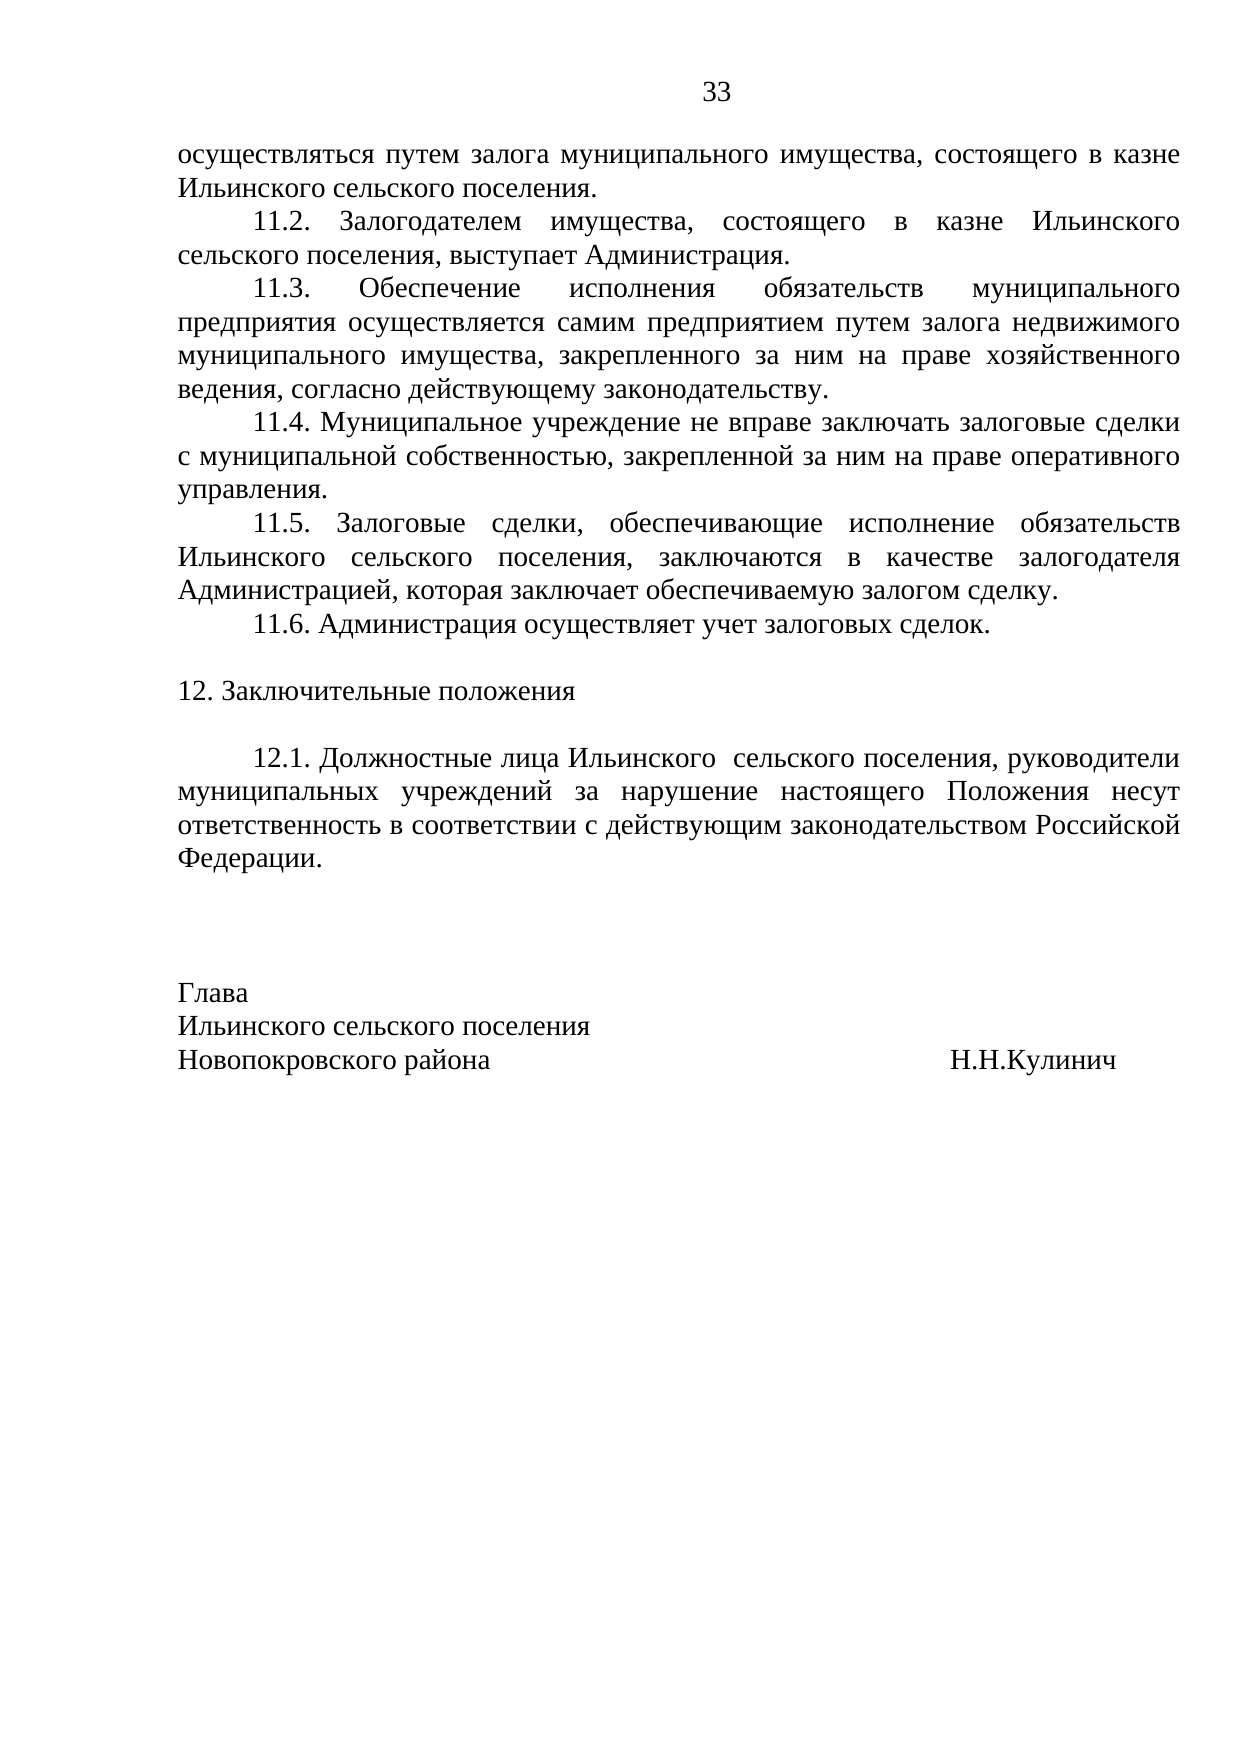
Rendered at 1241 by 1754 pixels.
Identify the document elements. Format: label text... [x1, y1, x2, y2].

text Ильинского сельского поселения [177, 1008, 1181, 1042]
text 11.2. Залогодателем имущества, состоящего в казне Ильинского сельского поселения, выступает Администрация. [177, 203, 1181, 270]
subtitle 12. Заключительные положения [177, 673, 1181, 706]
text Глава [177, 975, 1181, 1008]
text 11.4. Муниципальное учреждение не вправе заключать залоговые сделки с муниципальной собственностью, закрепленной за ним на праве оперативного управления. [177, 404, 1181, 505]
text 11.5. Залоговые сделки, обеспечивающие исполнение обязательств Ильинского сельского поселения, заключаются в качестве залогодателя Администрацией, которая заключает обеспечиваемую залогом сделку. [177, 505, 1181, 606]
text 11.6. Администрация осуществляет учет залоговых сделок. [177, 606, 1181, 639]
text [177, 136, 1181, 203]
text Новопокровского района Н.Н.Кулинич [177, 1042, 1181, 1075]
text 11.3. Обеспечение исполнения обязательств муниципального предприятия осуществляется самим предприятием путем залога недвижимого муниципального имущества, закрепленного за ним на праве хозяйственного ведения, согласно действующему законодательству. [177, 270, 1181, 404]
text 12.1. Должностные лица Ильинского сельского поселения, руководители муниципальных учреждений за нарушение настоящего Положения несут ответственность в соответствии с действующим законодательством Российской Федерации. [177, 740, 1181, 874]
